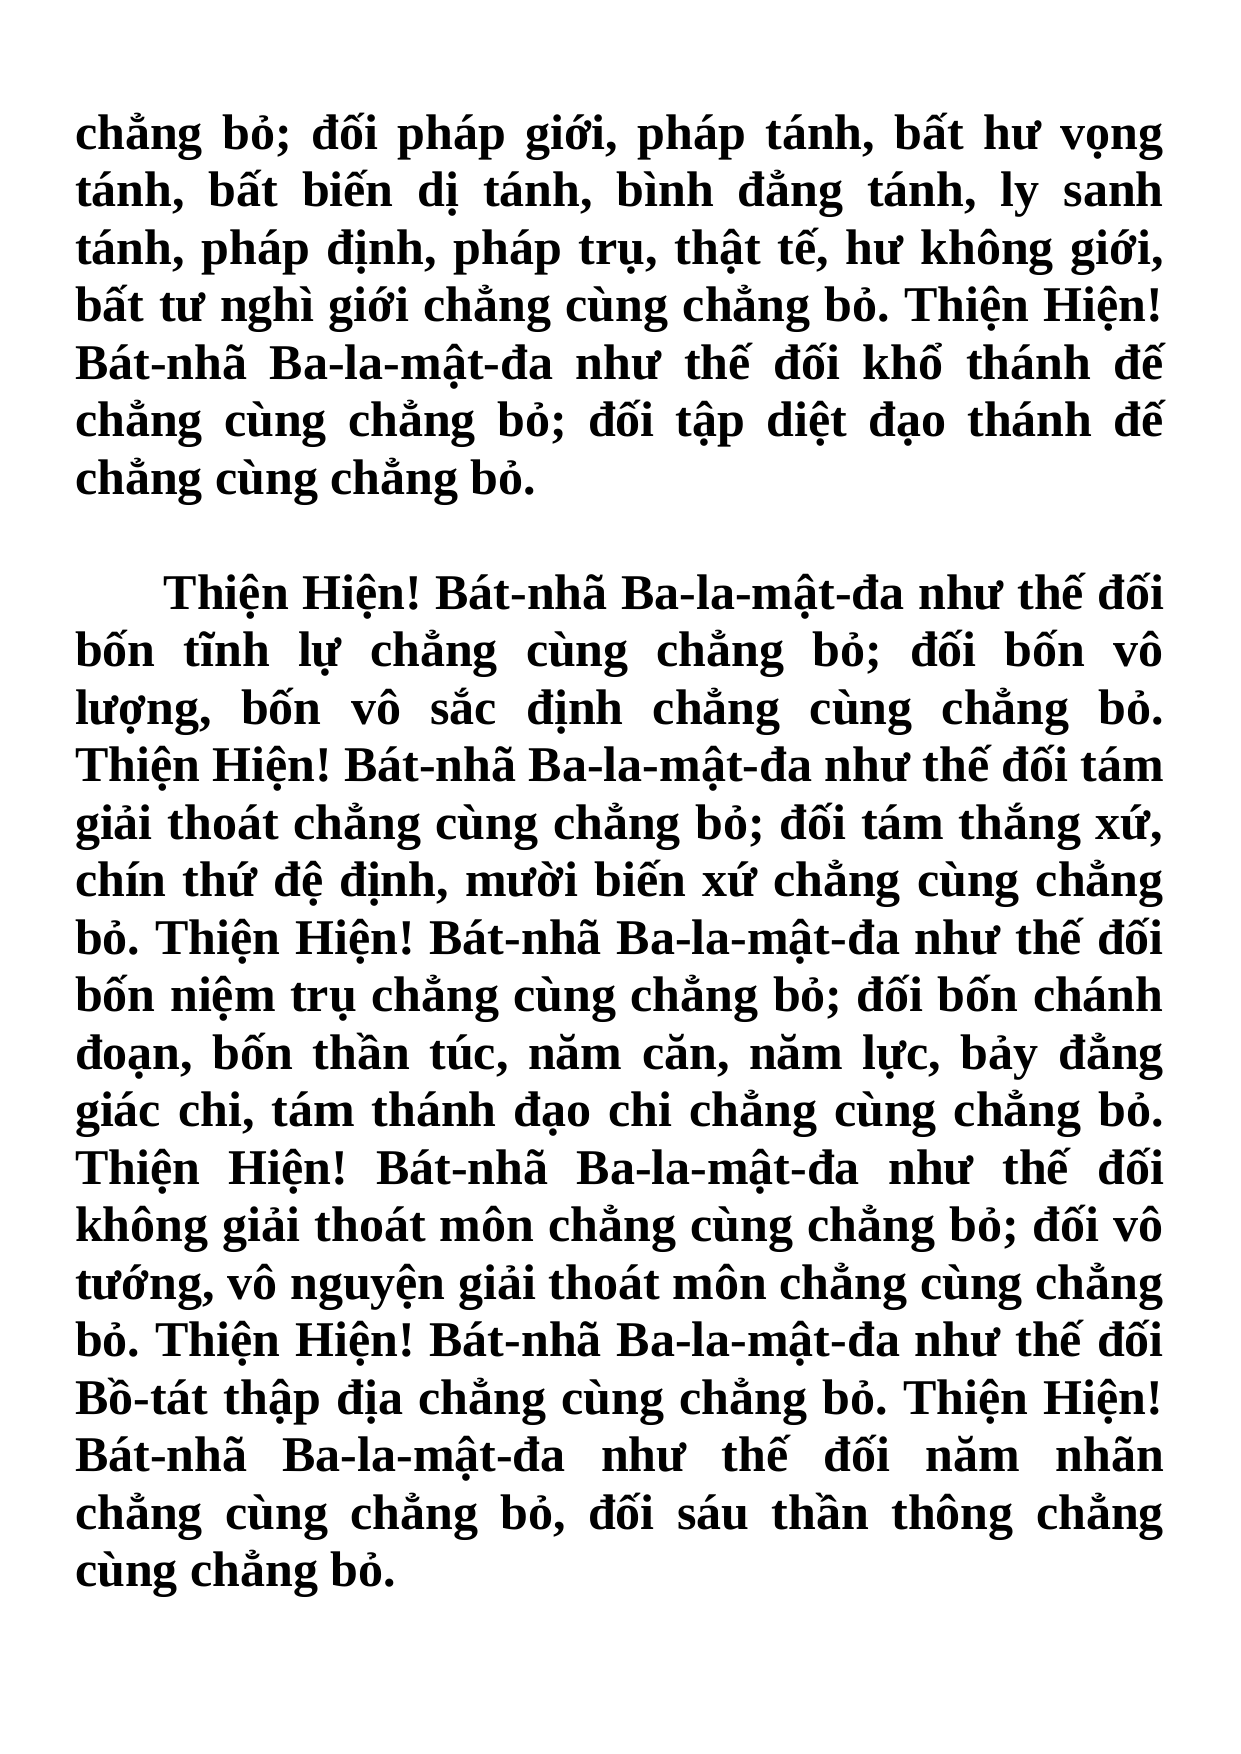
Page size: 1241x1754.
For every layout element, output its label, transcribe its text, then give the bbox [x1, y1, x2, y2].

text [75, 102, 1165, 505]
text Thiện Hiện! Bát-nhã Ba-la-mật-đa như thế đối bốn tĩnh lự chẳng cùng chẳng bỏ; đối bốn vô lượng, bốn vô sắc định chẳng cùng chẳng bỏ. Thiện Hiện! Bát-nhã Ba-la-mật-đa như thế đối tám giải thoát chẳng cùng chẳng bỏ; đối tám thắng xứ, chín thứ đệ định, mười biến xứ chẳng cùng chẳng bỏ. Thiện Hiện! Bát-nhã Ba-la-mật-đa như thế đối bốn niệm trụ chẳng cùng chẳng bỏ; đối bốn chánh đoạn, bốn thần túc, năm căn, năm lực, bảy đẳng giác chi, tám thánh đạo chi chẳng cùng chẳng bỏ. Thiện Hiện! Bát-nhã Ba-la-mật-đa như thế đối không giải thoát môn chẳng cùng chẳng bỏ; đối vô tướng, vô nguyện giải thoát môn chẳng cùng chẳng bỏ. Thiện Hiện! Bát-nhã Ba-la-mật-đa như thế đối Bồ-tát thập địa chẳng cùng chẳng bỏ. Thiện Hiện! Bát-nhã Ba-la-mật-đa như thế đối năm nhãn chẳng cùng chẳng bỏ, đối sáu thần thông chẳng cùng chẳng bỏ. [75, 562, 1165, 1597]
